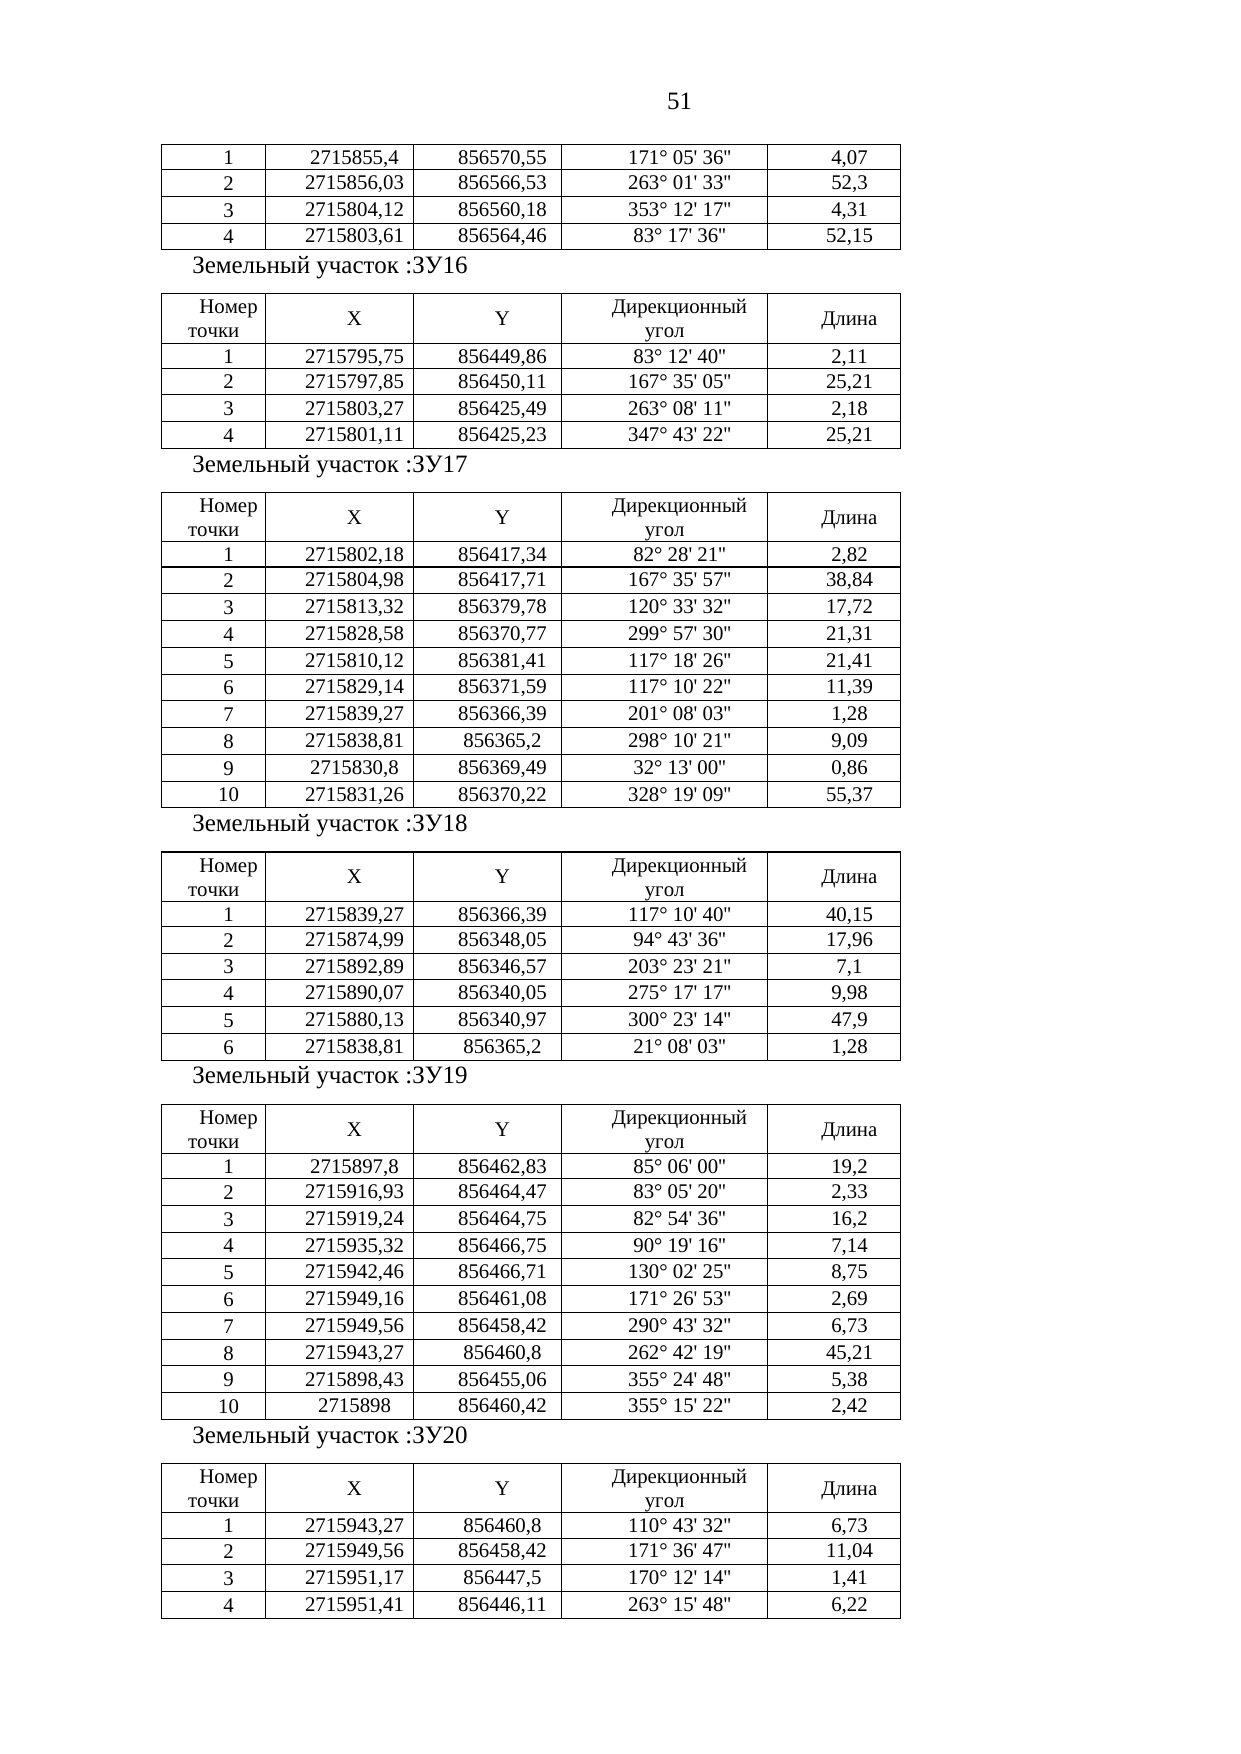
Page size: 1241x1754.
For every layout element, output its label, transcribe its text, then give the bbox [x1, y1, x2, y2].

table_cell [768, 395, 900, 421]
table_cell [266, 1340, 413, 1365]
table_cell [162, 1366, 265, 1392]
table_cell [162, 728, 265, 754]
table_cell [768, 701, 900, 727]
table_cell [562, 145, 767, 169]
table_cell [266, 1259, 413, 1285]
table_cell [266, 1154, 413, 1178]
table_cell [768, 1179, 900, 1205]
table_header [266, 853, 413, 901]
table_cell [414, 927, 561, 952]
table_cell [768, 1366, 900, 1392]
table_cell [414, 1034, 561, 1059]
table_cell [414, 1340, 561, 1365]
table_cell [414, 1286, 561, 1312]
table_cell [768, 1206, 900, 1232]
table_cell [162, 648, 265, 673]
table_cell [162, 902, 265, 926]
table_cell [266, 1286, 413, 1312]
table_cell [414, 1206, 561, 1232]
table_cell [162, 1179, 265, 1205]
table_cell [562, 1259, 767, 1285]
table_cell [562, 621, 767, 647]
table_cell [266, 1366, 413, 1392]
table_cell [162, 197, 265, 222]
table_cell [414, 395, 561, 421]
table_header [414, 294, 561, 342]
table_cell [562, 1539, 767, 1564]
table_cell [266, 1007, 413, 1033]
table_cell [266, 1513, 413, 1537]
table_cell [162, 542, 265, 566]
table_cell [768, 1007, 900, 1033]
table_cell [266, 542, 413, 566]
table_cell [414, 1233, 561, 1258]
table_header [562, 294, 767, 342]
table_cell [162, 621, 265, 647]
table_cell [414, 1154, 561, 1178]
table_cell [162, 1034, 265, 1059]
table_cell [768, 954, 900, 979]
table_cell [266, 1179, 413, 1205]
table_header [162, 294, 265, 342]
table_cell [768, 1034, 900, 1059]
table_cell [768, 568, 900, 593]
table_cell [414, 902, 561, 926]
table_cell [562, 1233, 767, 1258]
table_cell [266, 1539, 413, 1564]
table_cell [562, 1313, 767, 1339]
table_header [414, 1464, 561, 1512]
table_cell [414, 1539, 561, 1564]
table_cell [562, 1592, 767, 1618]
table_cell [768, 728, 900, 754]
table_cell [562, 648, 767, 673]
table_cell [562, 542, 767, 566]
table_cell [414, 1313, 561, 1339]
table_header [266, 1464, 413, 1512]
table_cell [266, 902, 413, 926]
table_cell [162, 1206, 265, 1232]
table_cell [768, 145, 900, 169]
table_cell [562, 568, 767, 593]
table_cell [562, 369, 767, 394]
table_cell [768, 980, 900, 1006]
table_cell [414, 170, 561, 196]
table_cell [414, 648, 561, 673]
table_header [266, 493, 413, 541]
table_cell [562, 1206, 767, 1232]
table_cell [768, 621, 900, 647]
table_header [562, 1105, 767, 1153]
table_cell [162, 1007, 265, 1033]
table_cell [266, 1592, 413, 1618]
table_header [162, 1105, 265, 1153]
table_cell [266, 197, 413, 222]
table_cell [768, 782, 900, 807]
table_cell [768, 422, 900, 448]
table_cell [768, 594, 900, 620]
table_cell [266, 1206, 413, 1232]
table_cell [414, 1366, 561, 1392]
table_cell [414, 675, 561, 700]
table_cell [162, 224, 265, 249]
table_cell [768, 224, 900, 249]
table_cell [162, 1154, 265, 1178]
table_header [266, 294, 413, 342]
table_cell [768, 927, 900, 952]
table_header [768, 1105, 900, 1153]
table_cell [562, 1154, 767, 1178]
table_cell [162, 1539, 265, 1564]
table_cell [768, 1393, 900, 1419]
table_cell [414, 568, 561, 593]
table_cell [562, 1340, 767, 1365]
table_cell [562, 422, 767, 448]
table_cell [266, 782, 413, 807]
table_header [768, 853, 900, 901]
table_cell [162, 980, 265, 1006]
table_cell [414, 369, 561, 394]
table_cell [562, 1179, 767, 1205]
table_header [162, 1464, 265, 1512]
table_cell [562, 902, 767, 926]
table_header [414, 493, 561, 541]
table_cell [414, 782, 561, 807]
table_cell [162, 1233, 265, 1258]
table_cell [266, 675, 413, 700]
text Земельный участок :ЗУ18 [162, 808, 1167, 837]
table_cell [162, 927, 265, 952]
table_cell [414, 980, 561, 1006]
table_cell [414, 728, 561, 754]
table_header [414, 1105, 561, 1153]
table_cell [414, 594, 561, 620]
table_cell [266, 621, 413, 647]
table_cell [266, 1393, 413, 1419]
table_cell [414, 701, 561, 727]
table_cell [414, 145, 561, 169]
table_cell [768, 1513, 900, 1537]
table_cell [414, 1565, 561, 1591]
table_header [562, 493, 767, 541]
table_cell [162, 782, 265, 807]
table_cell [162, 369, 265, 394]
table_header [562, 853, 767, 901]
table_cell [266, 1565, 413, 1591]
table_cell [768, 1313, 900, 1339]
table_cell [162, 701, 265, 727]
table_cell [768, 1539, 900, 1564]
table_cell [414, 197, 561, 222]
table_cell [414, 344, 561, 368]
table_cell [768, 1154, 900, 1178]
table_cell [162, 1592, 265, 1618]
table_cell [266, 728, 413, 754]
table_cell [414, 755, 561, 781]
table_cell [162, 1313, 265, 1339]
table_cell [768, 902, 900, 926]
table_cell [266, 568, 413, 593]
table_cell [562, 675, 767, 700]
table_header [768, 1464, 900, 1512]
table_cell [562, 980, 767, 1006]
text Земельный участок :ЗУ20 [162, 1420, 1167, 1449]
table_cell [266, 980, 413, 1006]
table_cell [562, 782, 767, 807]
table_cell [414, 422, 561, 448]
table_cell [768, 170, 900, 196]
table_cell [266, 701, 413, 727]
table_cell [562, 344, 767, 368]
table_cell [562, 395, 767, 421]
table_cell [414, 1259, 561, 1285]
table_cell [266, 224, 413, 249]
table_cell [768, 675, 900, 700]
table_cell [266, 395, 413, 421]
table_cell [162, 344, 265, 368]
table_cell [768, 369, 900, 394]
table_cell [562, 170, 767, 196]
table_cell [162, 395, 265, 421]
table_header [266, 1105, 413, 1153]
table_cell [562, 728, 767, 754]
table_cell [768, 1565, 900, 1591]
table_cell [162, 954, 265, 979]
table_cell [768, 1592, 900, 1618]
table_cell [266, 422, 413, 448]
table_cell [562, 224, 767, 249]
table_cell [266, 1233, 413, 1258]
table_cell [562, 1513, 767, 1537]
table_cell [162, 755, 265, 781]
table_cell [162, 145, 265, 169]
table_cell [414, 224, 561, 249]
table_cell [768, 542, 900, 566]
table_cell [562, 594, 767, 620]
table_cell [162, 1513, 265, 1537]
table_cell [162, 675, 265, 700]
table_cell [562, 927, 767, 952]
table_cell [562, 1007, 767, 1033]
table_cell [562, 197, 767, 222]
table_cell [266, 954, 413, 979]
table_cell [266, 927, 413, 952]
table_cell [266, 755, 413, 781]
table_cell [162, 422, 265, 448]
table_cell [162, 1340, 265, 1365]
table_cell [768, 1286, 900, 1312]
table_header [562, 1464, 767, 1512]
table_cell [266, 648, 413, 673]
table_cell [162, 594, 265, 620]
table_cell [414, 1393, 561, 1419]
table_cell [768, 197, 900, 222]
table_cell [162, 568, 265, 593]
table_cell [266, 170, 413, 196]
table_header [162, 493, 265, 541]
text Земельный участок :ЗУ19 [162, 1061, 1167, 1089]
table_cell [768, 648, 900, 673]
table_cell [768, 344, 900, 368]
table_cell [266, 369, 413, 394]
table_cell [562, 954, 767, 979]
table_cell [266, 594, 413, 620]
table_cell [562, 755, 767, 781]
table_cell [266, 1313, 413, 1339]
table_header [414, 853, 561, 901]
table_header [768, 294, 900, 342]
text Земельный участок :ЗУ17 [162, 449, 1167, 478]
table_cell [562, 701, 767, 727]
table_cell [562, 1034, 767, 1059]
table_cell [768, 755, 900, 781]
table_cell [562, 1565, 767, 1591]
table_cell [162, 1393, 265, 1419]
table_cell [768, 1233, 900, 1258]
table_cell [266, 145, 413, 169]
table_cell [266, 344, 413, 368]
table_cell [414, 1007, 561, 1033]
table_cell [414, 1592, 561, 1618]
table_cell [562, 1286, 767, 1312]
text Земельный участок :ЗУ16 [162, 250, 1167, 279]
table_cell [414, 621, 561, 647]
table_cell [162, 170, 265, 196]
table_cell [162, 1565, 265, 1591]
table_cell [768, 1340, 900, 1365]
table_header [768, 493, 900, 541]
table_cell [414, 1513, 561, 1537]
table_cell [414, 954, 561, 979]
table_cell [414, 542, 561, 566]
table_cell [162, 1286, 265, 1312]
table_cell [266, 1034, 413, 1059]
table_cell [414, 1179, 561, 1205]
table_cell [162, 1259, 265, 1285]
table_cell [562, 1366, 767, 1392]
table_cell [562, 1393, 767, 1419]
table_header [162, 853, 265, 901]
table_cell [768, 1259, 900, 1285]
